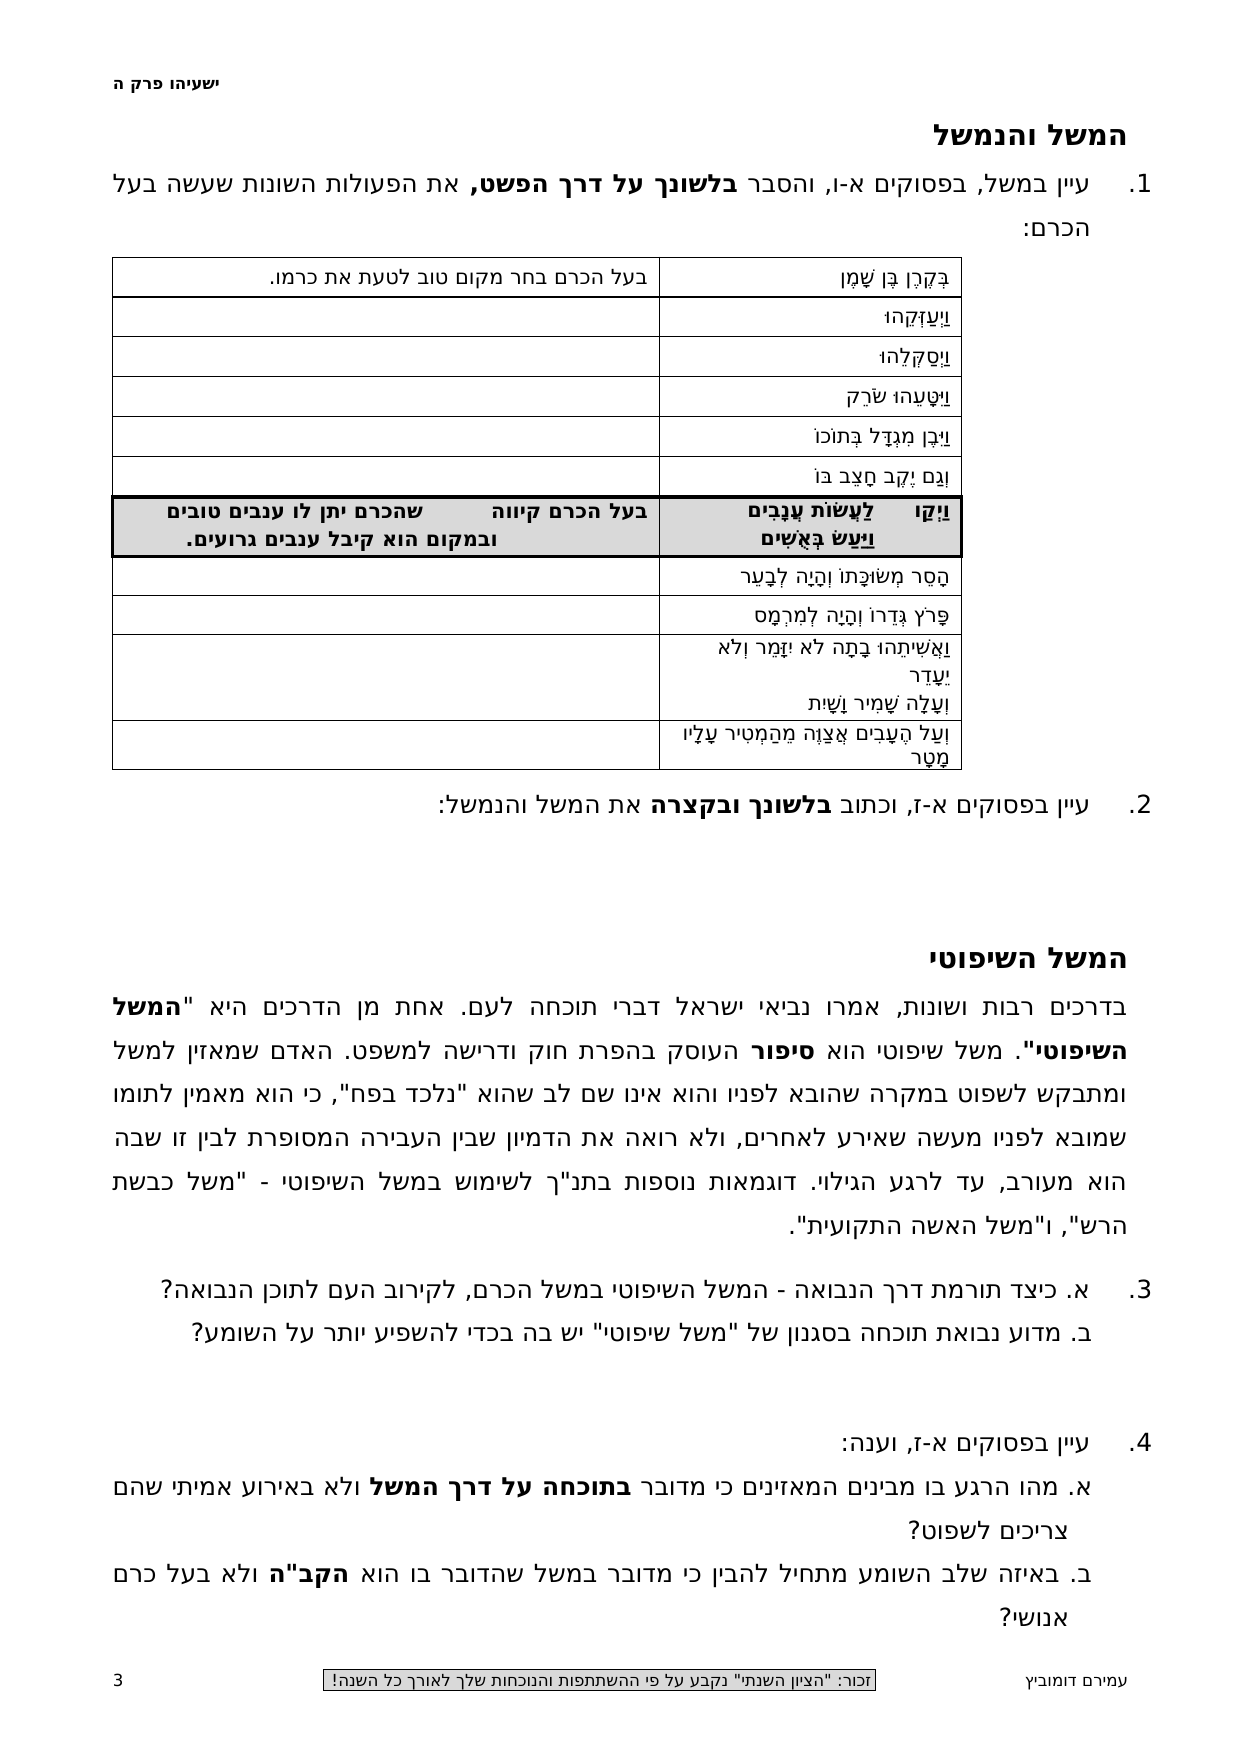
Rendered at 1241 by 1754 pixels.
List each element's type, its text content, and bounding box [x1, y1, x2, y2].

table_cell [113, 558, 659, 594]
text ב. באיזה שלב השומע מתחיל להבין כי מדובר במשל שהדובר בו הוא הקב"ה ולא בעל כרם אנושי? [112, 1560, 1093, 1633]
text המשל השיפוטי [112, 941, 1128, 975]
text א. כיצד תורמת דרך הנבואה - המשל השיפוטי במשל הכרם, לקירוב העם לתוכן הנבואה? [112, 1275, 1128, 1304]
table_cell וַיִּטָּעֵהוּ שֹׂרֵק [660, 377, 961, 416]
table_cell [113, 377, 659, 416]
table_cell הָסֵר מְשׂוּכָּתוֹ וְהָיָה לְבָעֵר [660, 558, 961, 594]
text עיין בפסוקים א-ז, וכתוב בלשונך ובקצרה את המשל והנמשל: [112, 791, 1128, 820]
table_header בְּקֶרֶן בֶּן שָׁמֶן [660, 258, 961, 296]
table_cell [113, 417, 659, 456]
text עיין בפסוקים א-ז, וענה: [112, 1428, 1128, 1458]
table_cell וַיְעַזְּקֵהוּ [660, 298, 961, 336]
table_cell בעל הכרם קיווה שהכרם יתן לו ענבים טובים ובמקום הוא קיבל ענבים גרועים. [114, 499, 659, 555]
table_cell וַיְקַו לַעֲשׂוֹת עֲנָבִים וַיַּעַשׂ בְּאֻשִׁים [660, 499, 960, 555]
table_cell וְגַם יֶקֶב חָצֵב בּוֹ [660, 457, 961, 495]
text ב. מדוע נבואת תוכחה בסגנון של "משל שיפוטי" יש בה בכדי להשפיע יותר על השומע? [112, 1319, 1093, 1348]
text בדרכים רבות ושונות, אמרו נביאי ישראל דברי תוכחה לעם. אחת מן הדרכים היא "המשל השיפוטי". משל שיפוטי הוא סיפור העוסק בהפרת חוק ודרישה למשפט. האדם שמאזין למשל ומתבקש לשפוט במקרה שהובא לפניו והוא אינו שם לב שהוא "נלכד בפח", כי הוא מאמין לתומו שמובא לפניו מעשה שאירע לאחרים, ולא רואה את הדמיון שבין העבירה המסופרת לבין זו שבה הוא מעורב, עד לרגע הגילוי. דוגמאות נוספות בתנ"ך לשימוש במשל השיפוטי - "משל כבשת הרש", ו"משל האשה התקועית". [112, 992, 1128, 1240]
table_cell וְעַל הֶעָבִים אֲצַוֶּה מֵהַמְטִיר עָלָיו מָטָר [660, 721, 961, 769]
table_cell [113, 337, 659, 376]
table_header בעל הכרם בחר מקום טוב לטעת את כרמו. [113, 258, 659, 296]
table_cell וַיִּבֶן מִגְדָּל בְּתוֹכוֹ [660, 417, 961, 456]
table_cell [113, 721, 659, 769]
table_cell פָּרֹץ גְּדֵרוֹ וְהָיָה לְמִרְמָס [660, 596, 961, 634]
text עיין במשל, בפסוקים א-ו, והסבר בלשונך על דרך הפשט, את הפעולות השונות שעשה בעל הכרם: [112, 169, 1128, 242]
table_cell [113, 635, 659, 719]
text א. מהו הרגע בו מבינים המאזינים כי מדובר בתוכחה על דרך המשל ולא באירוע אמיתי שהם צריכים לשפוט? [112, 1472, 1093, 1545]
table_cell [113, 298, 659, 336]
table_cell וַיְסַקְּלֵהוּ [660, 337, 961, 376]
table_cell [113, 457, 659, 495]
text המשל והנמשל [112, 118, 1128, 152]
table_cell וַאֲשִׁיתֵהוּ בָתָה לֹא יִזָּמֵר וְלֹא יֵעָדֵר וְעָלָה שָׁמִיר וָשָׁיִת [660, 635, 961, 719]
table_cell [113, 596, 659, 634]
